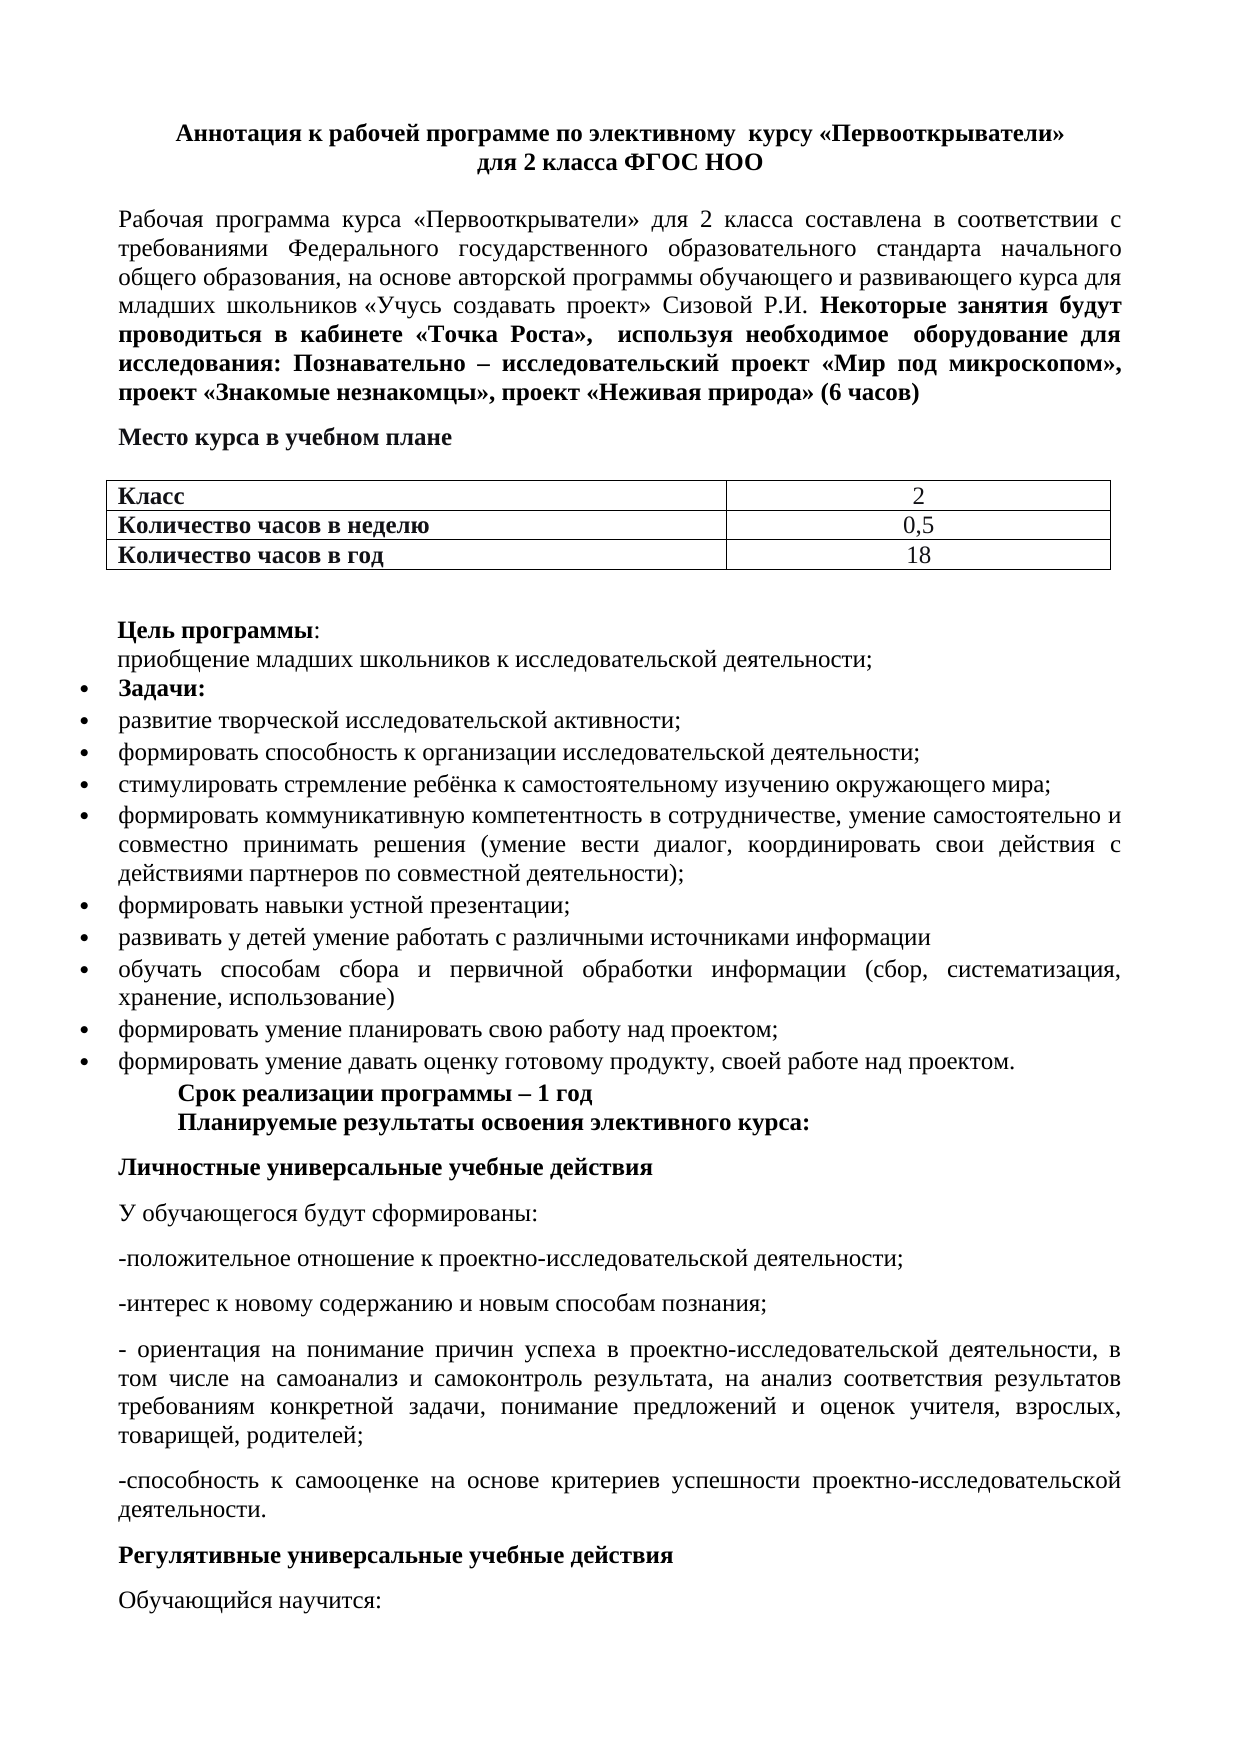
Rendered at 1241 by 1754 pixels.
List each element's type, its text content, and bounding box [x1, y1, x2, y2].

list развивать у детей умение работать с различными источниками информации [81, 922, 1122, 951]
list Задачи: [81, 673, 1122, 702]
text приобщение младших школьников к исследовательской деятельности; [117, 644, 1122, 673]
list формировать коммуникативную компетентность в сотрудничестве, умение самостоятельно и совместно принимать решения (умение вести диалог, координировать свои действия с действиями партнеров по совместной деятельности); [81, 801, 1122, 887]
text -способность к самооценке на основе критериев успешности проектно-исследовательской деятельности. [118, 1466, 1122, 1523]
text Рабочая программа курса «Первооткрыватели» для 2 класса составлена в соответствии с требованиями Федерального государственного образовательного стандарта начального общего образования, на основе авторской программы обучающего и развивающего курса для младших школьников «Учусь создавать проект» Сизовой Р.И. Некоторые занятия будут проводиться в кабинете «Точка Роста», используя необходимое оборудование для исследования: Познавательно – исследовательский проект «Мир под микроскопом», проект «Знакомые незнакомцы», проект «Неживая природа» (6 часов) [118, 204, 1122, 406]
text Цель программы: [117, 616, 1122, 644]
table_cell 0,5 [727, 511, 1110, 539]
table_cell Количество часов в неделю [107, 511, 726, 539]
text Регулятивные универсальные учебные действия [118, 1540, 1122, 1568]
text - ориентация на понимание причин успеха в проектно-исследовательской деятельности, в том числе на самоанализ и самоконтроль результата, на анализ соответствия результатов требованиям конкретной задачи, понимание предложений и оценок учителя, взрослых, товарищей, родителей; [118, 1334, 1122, 1449]
text Срок реализации программы – 1 год [177, 1078, 1152, 1107]
list формировать умение давать оценку готовому продукту, своей работе над проектом. [81, 1046, 1122, 1075]
list формировать умение планировать свою работу над проектом; [81, 1014, 1122, 1043]
table_cell Количество часов в год [107, 540, 726, 569]
list формировать навыки устной презентации; [81, 890, 1122, 919]
list стимулировать стремление ребёнка к самостоятельному изучению окружающего мира; [81, 769, 1122, 797]
text -положительное отношение к проектно-исследовательской деятельности; [118, 1243, 1122, 1272]
text Место курса в учебном плане [118, 422, 1122, 451]
list развитие творческой исследовательской активности; [81, 705, 1122, 734]
list обучать способам сбора и первичной обработки информации (сбор, систематизация, хранение, использование) [81, 954, 1122, 1011]
text Личностные универсальные учебные действия [118, 1152, 1122, 1181]
text -интерес к новому содержанию и новым способам познания; [118, 1288, 1122, 1317]
table_cell 18 [727, 540, 1110, 569]
text У обучающегося будут сформированы: [118, 1198, 1122, 1226]
list формировать способность к организации исследовательской деятельности; [81, 737, 1122, 766]
table_header Класс [107, 481, 726, 509]
text Планируемые результаты освоения элективного курса: [177, 1107, 1122, 1136]
table_header 2 [727, 481, 1110, 509]
text Обучающийся научится: [118, 1585, 1122, 1614]
text Аннотация к рабочей программе по элективному курсу «Первооткрыватели» для 2 класса ФГОС НОО [118, 118, 1122, 176]
